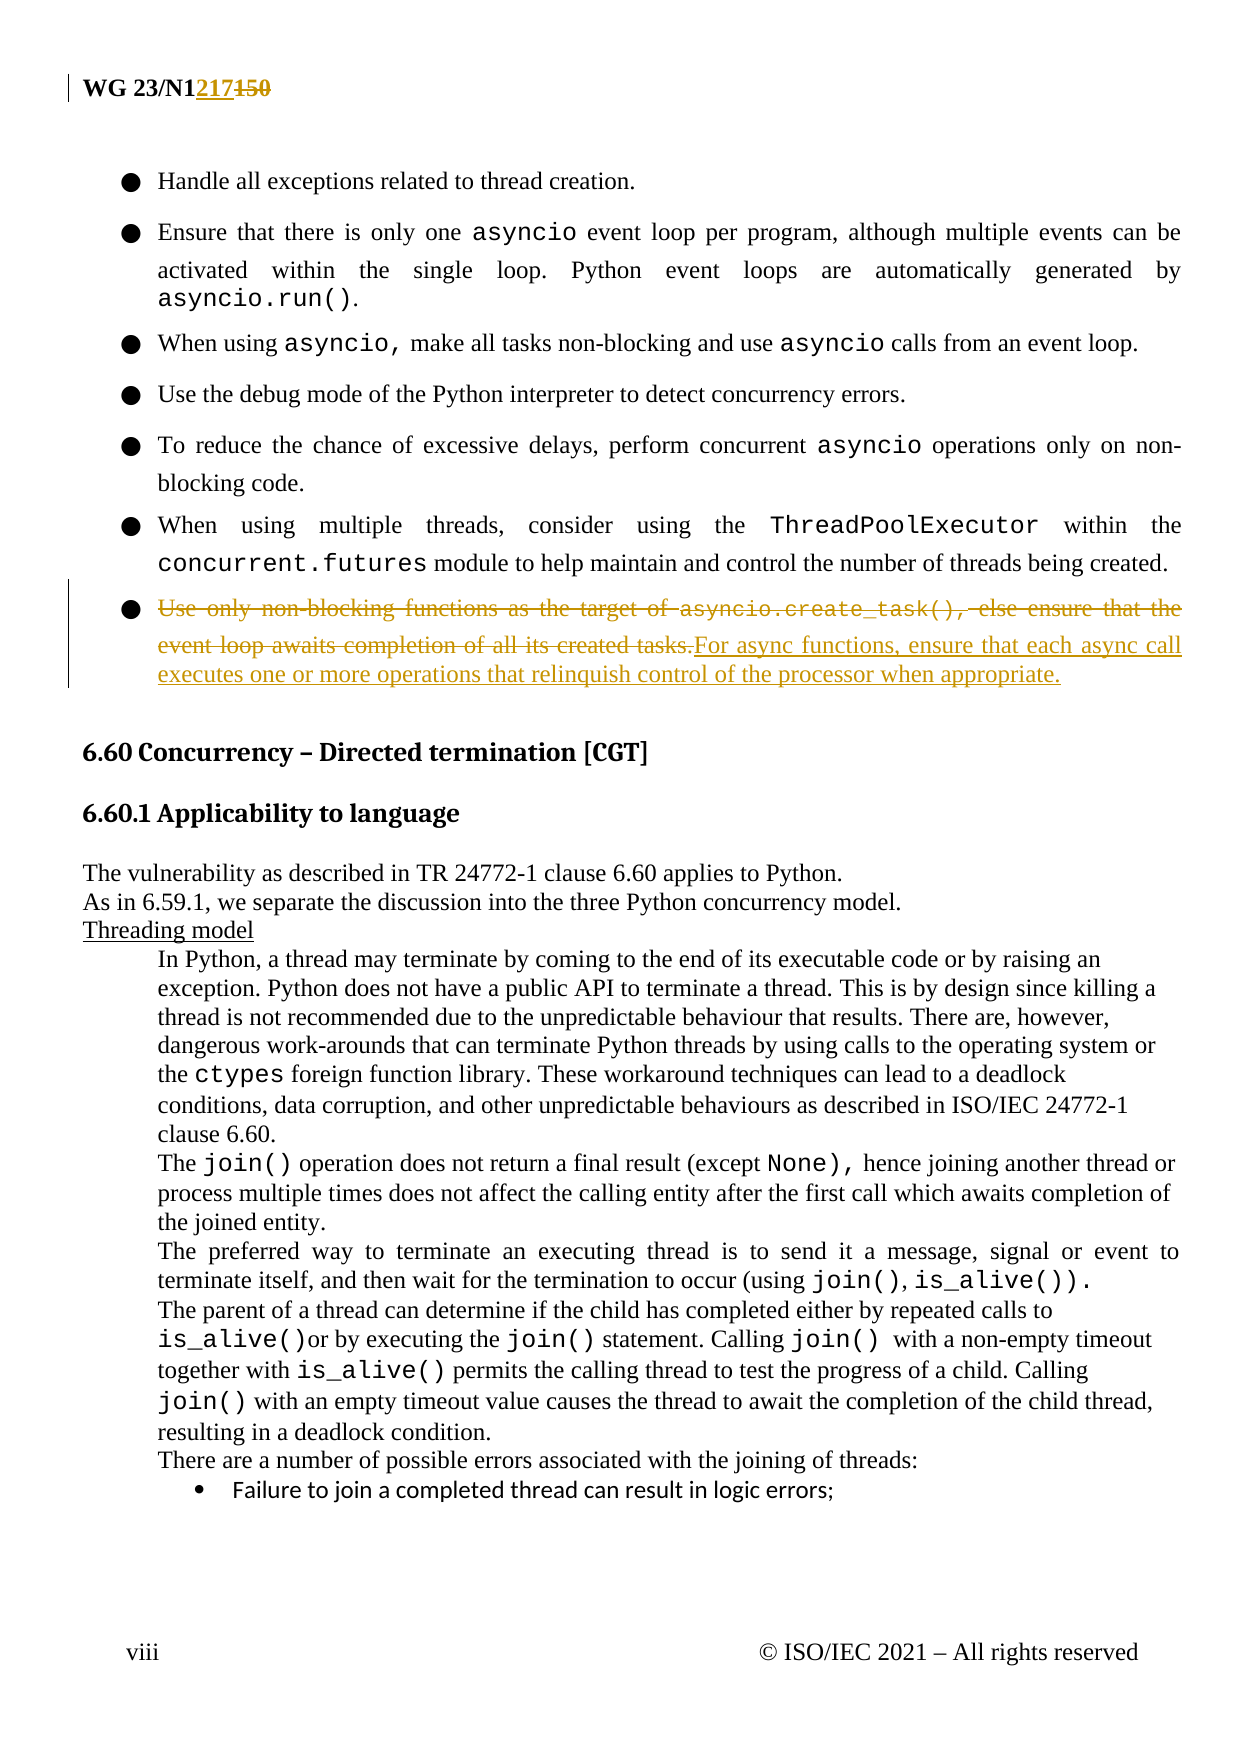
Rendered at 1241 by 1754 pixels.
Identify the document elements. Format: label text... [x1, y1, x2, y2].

subtitle 6.60.1 Applicability to language [82, 798, 1182, 829]
list When using multiple threads, consider using the ThreadPoolExecutor within the concurrent.futures module to help maintain and control the number of threads being created. [120, 497, 1182, 579]
text The vulnerability as described in TR 24772-1 clause 6.60 applies to Python. [82, 858, 1182, 887]
text As in 6.59.1, we separate the discussion into the three Python concurrency model. [82, 887, 1182, 916]
text In Python, a thread may terminate by coming to the end of its executable code or by raising an exception. Python does not have a public API to terminate a thread. This is by design since killing a thread is not recommended due to the unpredictable behaviour that results. There are, however, dangerous work-arounds that can terminate Python threads by using calls to the operating system or the ctypes foreign function library. These workaround techniques can lead to a deadlock conditions, data corruption, and other unpredictable behaviours as described in ISO/IEC 24772-1 clause 6.60. [157, 944, 1182, 1148]
text Threading model [82, 916, 1182, 944]
subtitle 6.60 Concurrency – Directed termination [CGT] [82, 737, 1182, 768]
text The parent of a thread can determine if the child has completed either by repeated calls to is_alive()or by executing the join() statement. Calling join() with a non-empty timeout together with is_alive() permits the calling thread to test the progress of a child. Calling join() with an empty timeout value causes the thread to await the completion of the child thread, resulting in a deadlock condition. [157, 1296, 1182, 1446]
list Handle all exceptions related to thread creation. [120, 152, 1182, 203]
list Failure to join a completed thread can result in logic errors; [195, 1474, 1182, 1505]
text The preferred way to terminate an executing thread is to send it a message, signal or event to terminate itself, and then wait for the termination to occur (using join(), is_alive()). [157, 1236, 1182, 1296]
list When using asyncio, make all tasks non-blocking and use asyncio calls from an event loop. [120, 314, 1182, 366]
list Ensure that there is only one asyncio event loop per program, although multiple events can be activated within the single loop. Python event loops are automatically generated by asyncio.run(). [120, 203, 1182, 314]
list To reduce the chance of excessive delays, perform concurrent asyncio operations only on non-blocking code. [120, 417, 1182, 497]
text The join() operation does not return a final result (except None), hence joining another thread or process multiple times does not affect the calling entity after the first call which awaits completion of the joined entity. [157, 1148, 1182, 1236]
text There are a number of possible errors associated with the joining of threads: [157, 1446, 1182, 1474]
list Use the debug mode of the Python interpreter to detect concurrency errors. [120, 366, 1182, 417]
